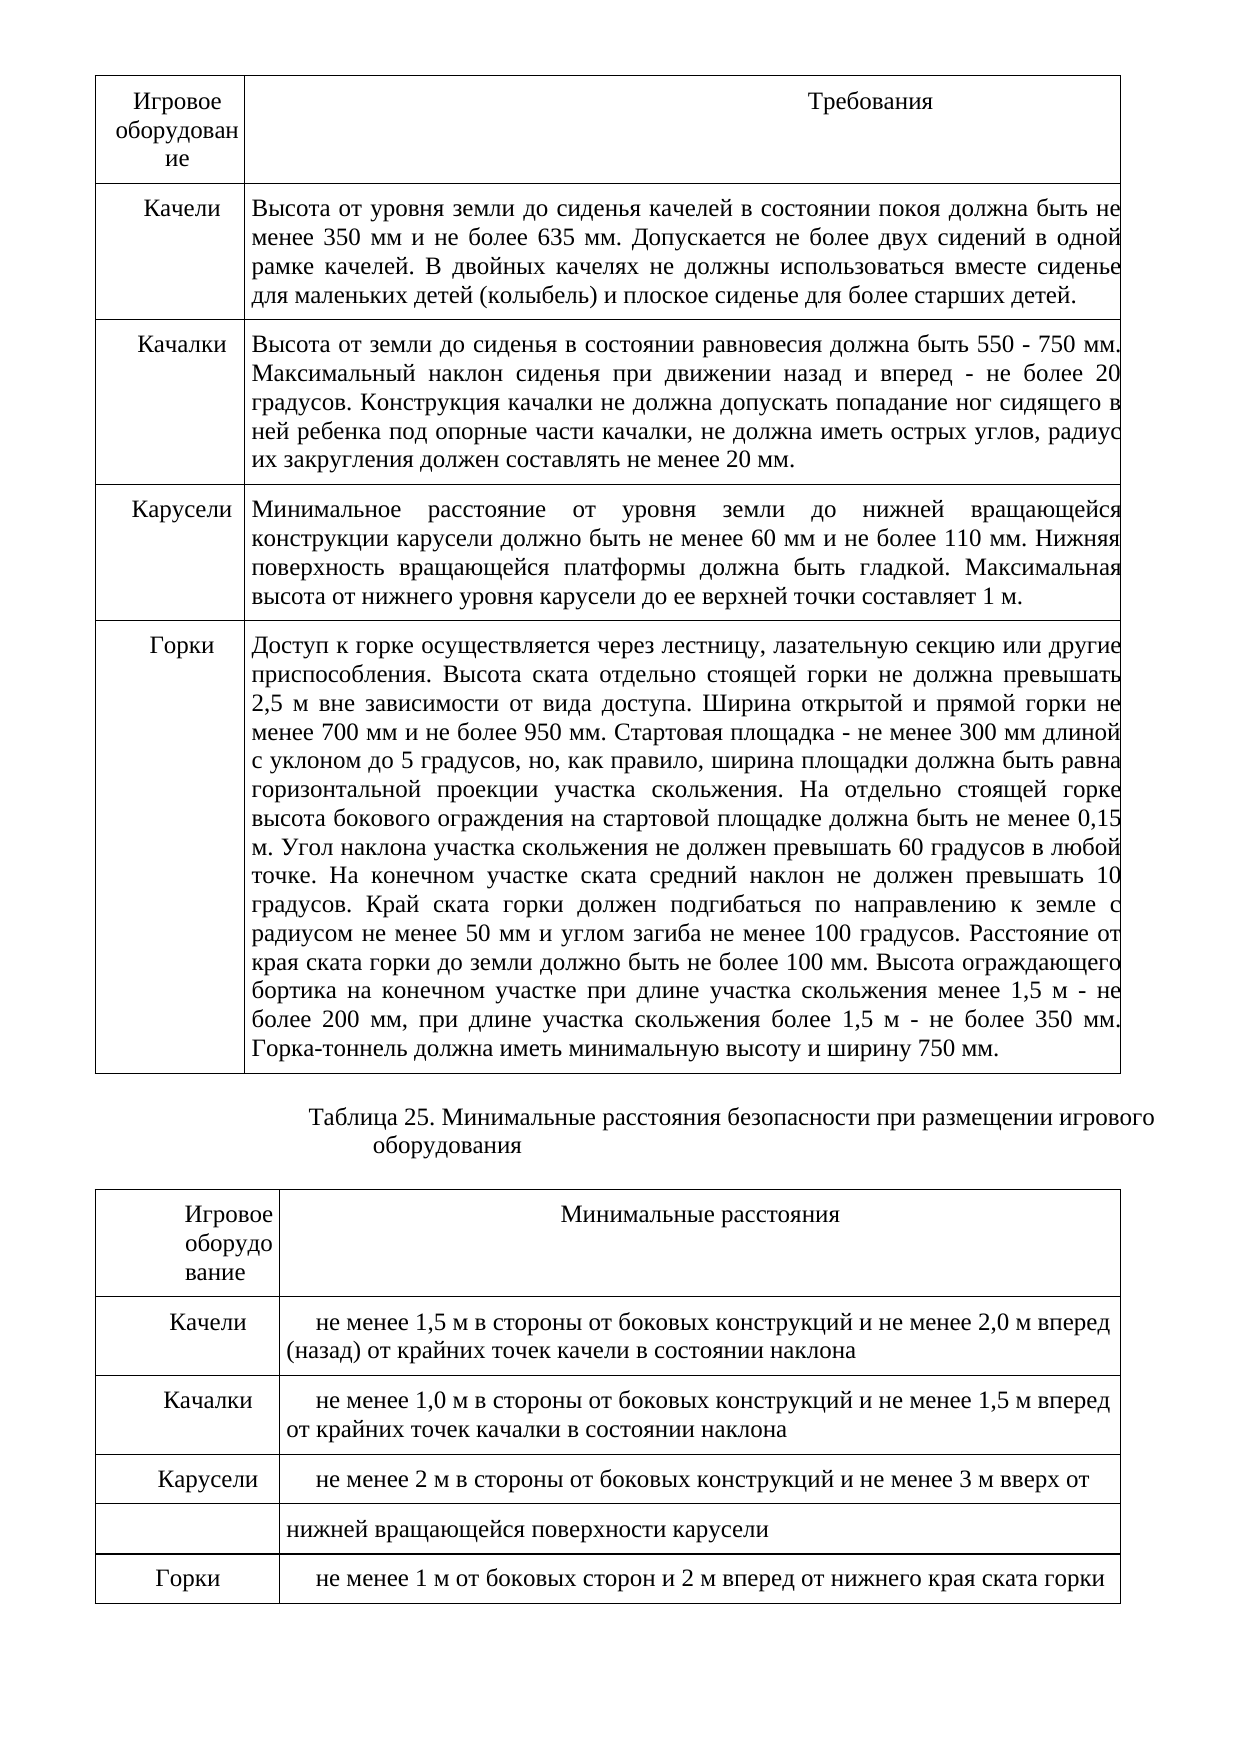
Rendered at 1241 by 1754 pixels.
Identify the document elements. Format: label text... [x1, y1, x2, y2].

text Таблица 25. Минимальные расстояния безопасности при размещении игрового оборудования [308, 1102, 1167, 1159]
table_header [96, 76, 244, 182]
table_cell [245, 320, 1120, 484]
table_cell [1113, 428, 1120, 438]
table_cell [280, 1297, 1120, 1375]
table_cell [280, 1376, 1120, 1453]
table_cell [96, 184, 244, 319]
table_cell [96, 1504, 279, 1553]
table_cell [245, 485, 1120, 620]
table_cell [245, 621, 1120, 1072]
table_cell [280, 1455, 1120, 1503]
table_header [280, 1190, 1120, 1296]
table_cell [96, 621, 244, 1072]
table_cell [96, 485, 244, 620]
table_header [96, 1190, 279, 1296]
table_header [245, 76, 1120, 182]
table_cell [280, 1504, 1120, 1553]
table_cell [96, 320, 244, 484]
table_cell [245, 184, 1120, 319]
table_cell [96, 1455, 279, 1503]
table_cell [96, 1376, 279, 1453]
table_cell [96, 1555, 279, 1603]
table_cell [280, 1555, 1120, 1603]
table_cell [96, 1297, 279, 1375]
